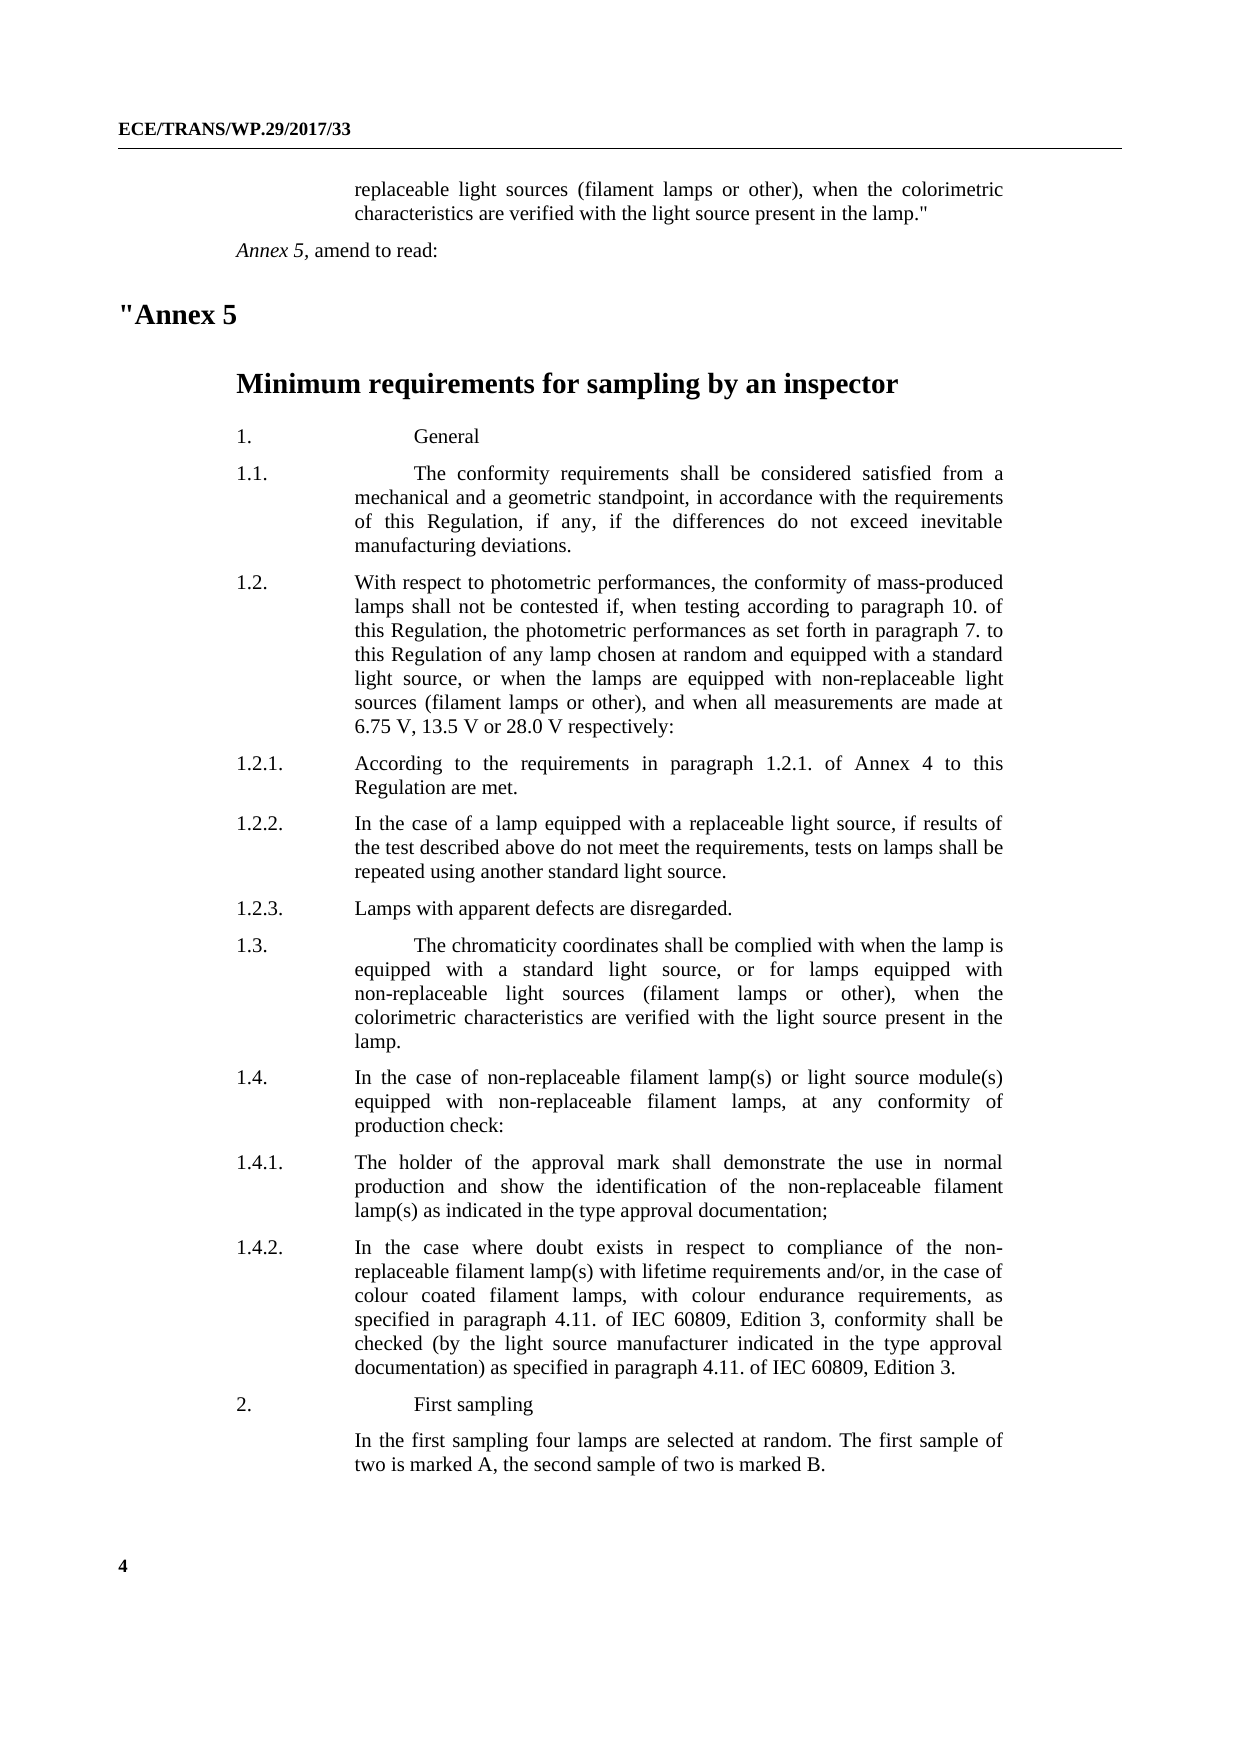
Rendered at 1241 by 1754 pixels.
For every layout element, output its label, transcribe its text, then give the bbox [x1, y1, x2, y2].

text Minimum requirements for sampling by an inspector [118, 368, 1004, 399]
text 1.2.1. According to the requirements in paragraph 1.2.1. of Annex 4 to this Regulation are met. [236, 751, 1004, 799]
text In the first sampling four lamps are selected at random. The first sample of two is marked A, the second sample of two is marked B. [354, 1428, 1004, 1476]
text 1.4. In the case of non-replaceable filament lamp(s) or light source module(s) equipped with non-replaceable filament lamps, at any conformity of production check: [236, 1065, 1004, 1137]
text 1.4.1. The holder of the approval mark shall demonstrate the use in normal production and show the identification of the non-replaceable filament lamp(s) as indicated in the type approval documentation; [236, 1150, 1004, 1222]
text 1.3. The chromaticity coordinates shall be complied with when the lamp is equipped with a standard light source, or for lamps equipped with non-replaceable light sources (filament lamps or other), when the colorimetric characteristics are verified with the light source present in the lamp. [236, 932, 1004, 1053]
text 1.1. The conformity requirements shall be considered satisfied from a mechanical and a geometric standpoint, in accordance with the requirements of this Regulation, if any, if the differences do not exceed inevitable manufacturing deviations. [236, 461, 1004, 557]
text 1.2.3. Lamps with apparent defects are disregarded. [236, 896, 1004, 920]
text Annex 5, amend to read: [236, 238, 1004, 262]
text "Annex 5 [118, 299, 1004, 331]
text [236, 177, 1004, 225]
text 2. First sampling [236, 1392, 1004, 1416]
text 1.2.2. In the case of a lamp equipped with a replaceable light source, if results of the test described above do not meet the requirements, tests on lamps shall be repeated using another standard light source. [236, 811, 1004, 883]
text 1. General [236, 424, 1004, 448]
text 1.2. With respect to photometric performances, the conformity of mass-produced lamps shall not be contested if, when testing according to paragraph 10. of this Regulation, the photometric performances as set forth in paragraph 7. to this Regulation of any lamp chosen at random and equipped with a standard light source, or when the lamps are equipped with non-replaceable light sources (filament lamps or other), and when all measurements are made at 6.75 V, 13.5 V or 28.0 V respectively: [236, 570, 1004, 738]
text 1.4.2. In the case where doubt exists in respect to compliance of the non-replaceable filament lamp(s) with lifetime requirements and/or, in the case of colour coated filament lamps, with colour endurance requirements, as specified in paragraph 4.11. of IEC 60809, Edition 3, conformity shall be checked (by the light source manufacturer indicated in the type approval documentation) as specified in paragraph 4.11. of IEC 60809, Edition 3. [236, 1235, 1004, 1379]
